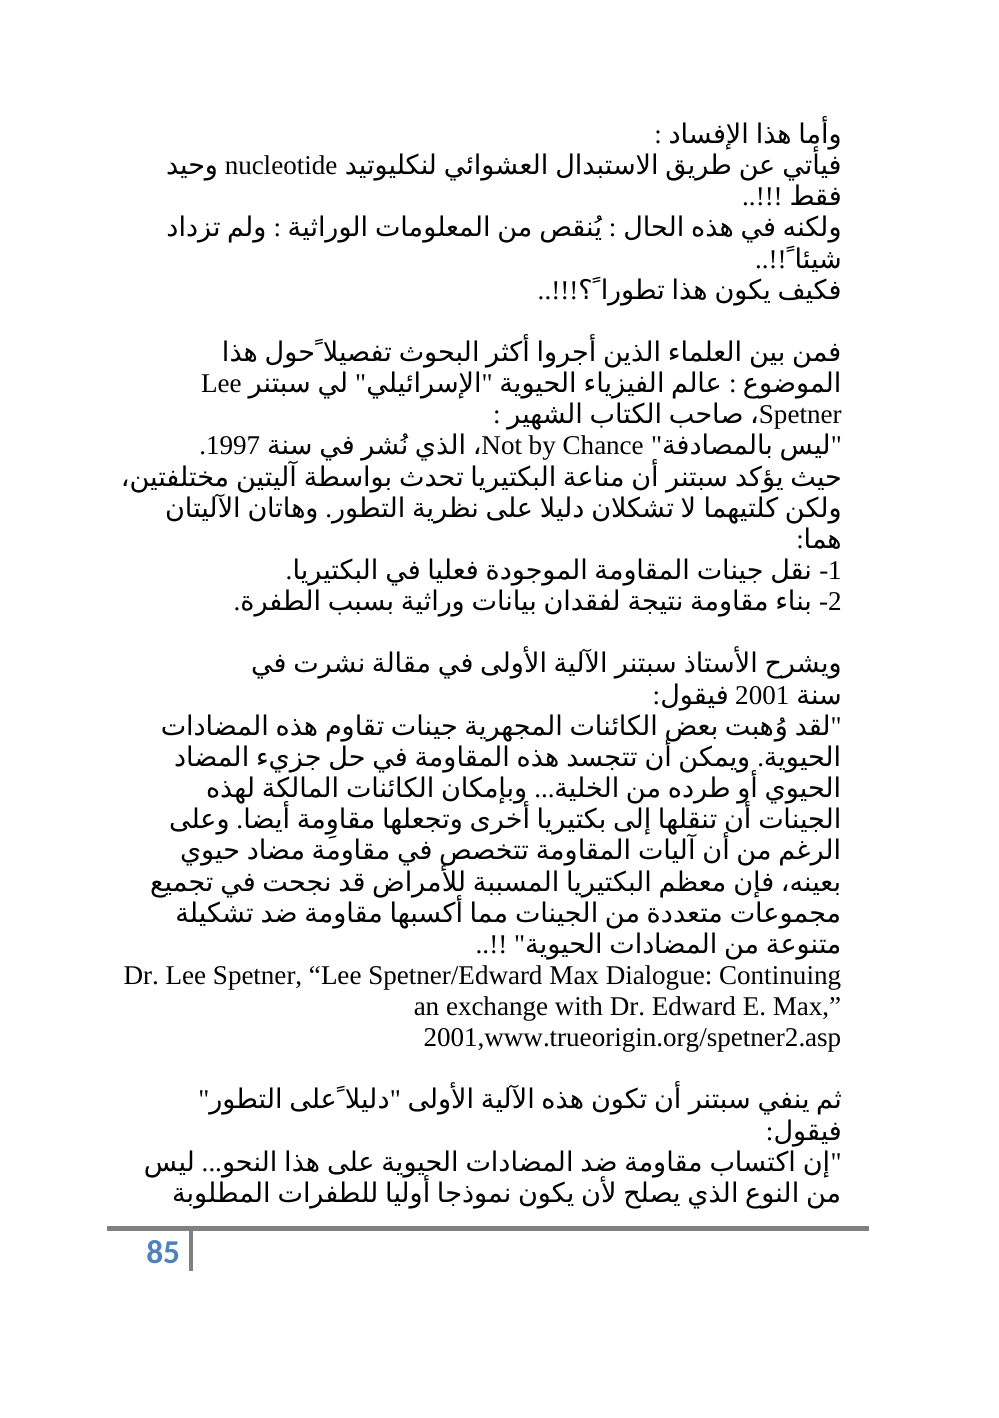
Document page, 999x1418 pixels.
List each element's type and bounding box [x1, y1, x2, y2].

list [118, 118, 842, 1208]
